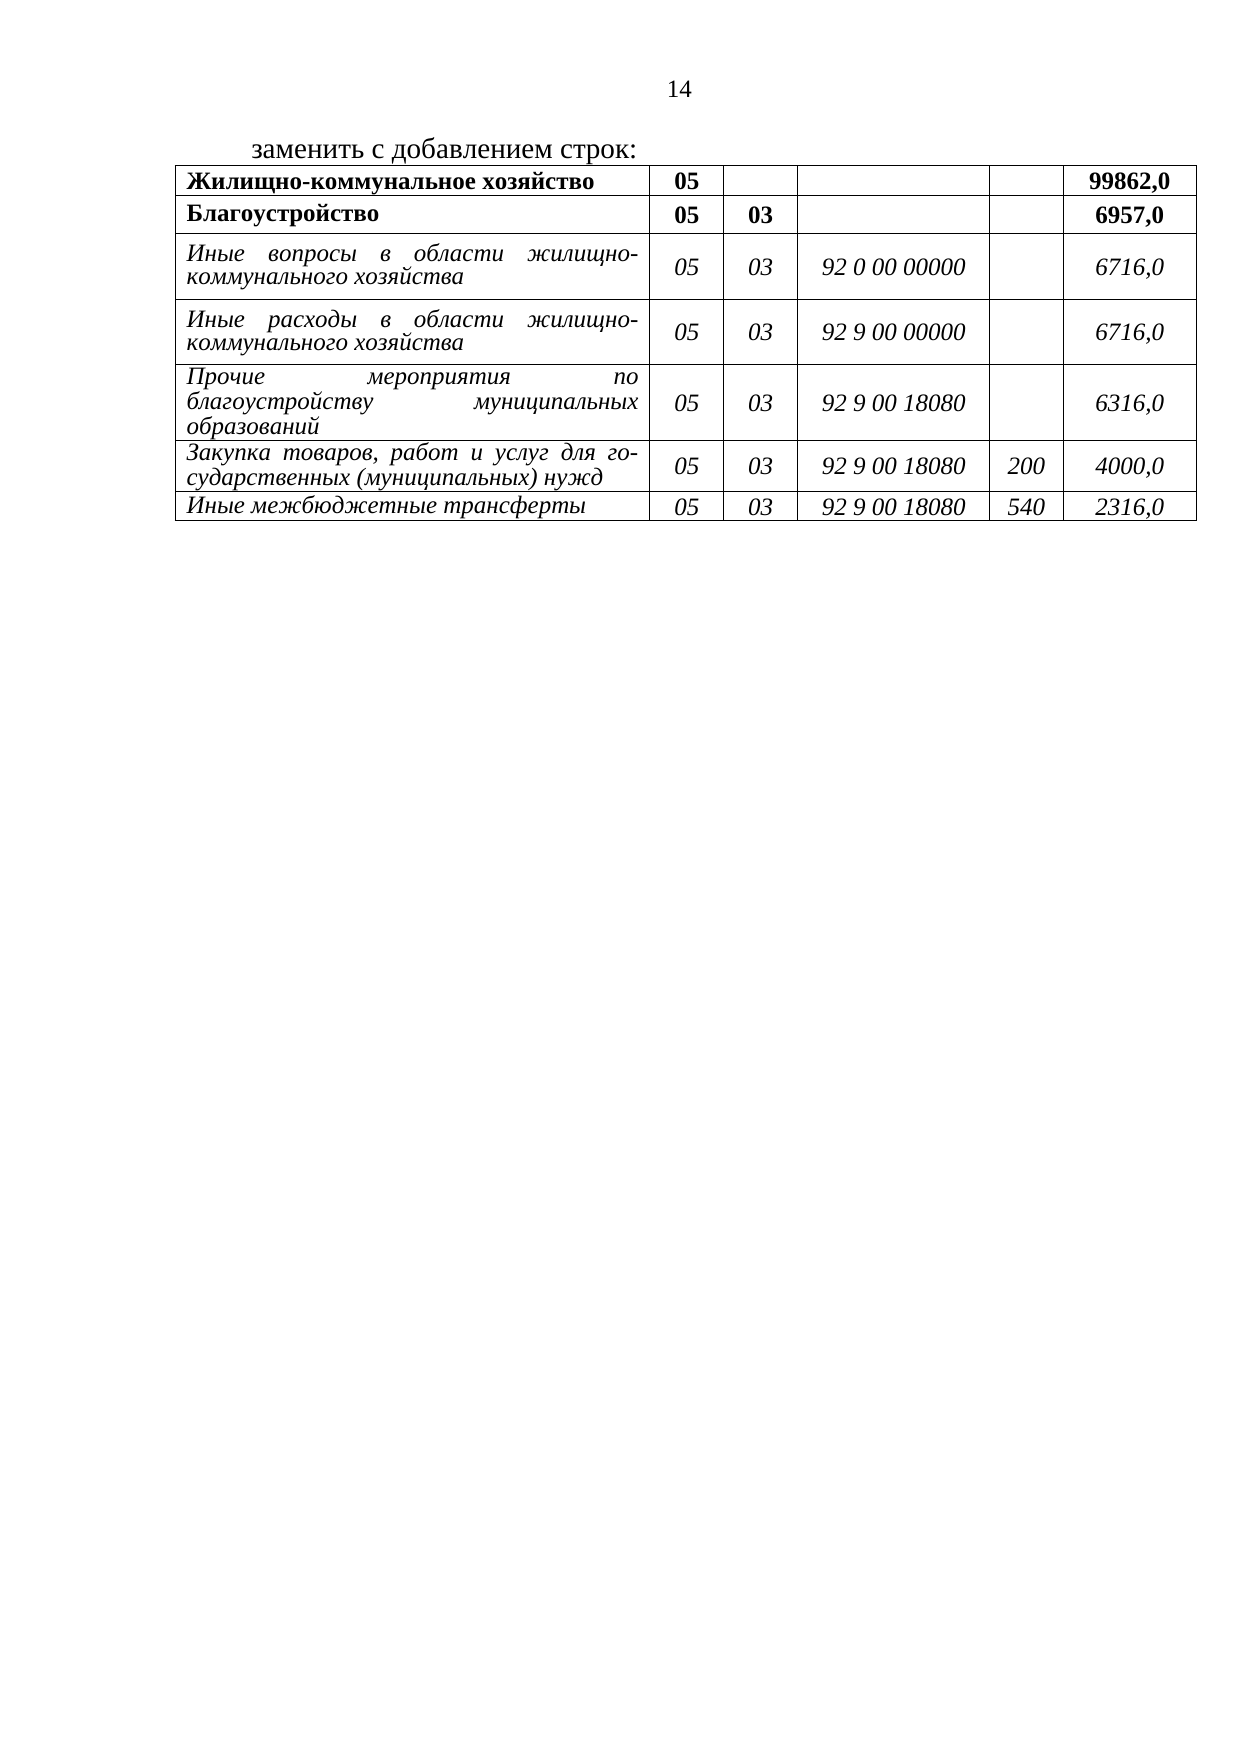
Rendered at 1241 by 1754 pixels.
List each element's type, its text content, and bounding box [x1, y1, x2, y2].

table_cell [990, 365, 1063, 439]
table_cell 200 [990, 441, 1063, 491]
table_cell 03 [724, 441, 797, 491]
table_header Жилищно-коммунальное хозяйство [176, 166, 649, 195]
table_cell 05 [650, 300, 723, 363]
table_cell 92 0 00 00000 [798, 234, 989, 299]
table_cell 05 [650, 234, 723, 299]
table_cell 6716,0 [1064, 234, 1196, 299]
table_cell 4000,0 [1064, 441, 1196, 491]
table_cell 92 9 00 18080 [798, 492, 989, 520]
table_cell Закупка товаров, работ и услуг для го-сударственных (муниципальных) нужд [176, 441, 649, 491]
table_cell 92 9 00 18080 [798, 365, 989, 439]
table_cell Благоустройство [176, 196, 649, 233]
table_cell 03 [724, 365, 797, 439]
table_cell 03 [724, 234, 797, 299]
table_header 05 [650, 166, 723, 195]
table_cell 05 [650, 196, 723, 233]
table_cell Прочие мероприятия по благоустройству муниципальных образований [176, 365, 649, 439]
table_cell 6716,0 [1064, 300, 1196, 363]
table_cell 05 [650, 492, 723, 520]
table_cell 05 [650, 441, 723, 491]
table_cell Иные вопросы в области жилищно-коммунального хозяйства [176, 234, 649, 299]
table_cell [798, 196, 989, 233]
table_cell 03 [724, 300, 797, 363]
table_cell 2316,0 [1064, 492, 1196, 520]
table_cell 92 9 00 00000 [798, 300, 989, 363]
table_cell 03 [724, 492, 797, 520]
table_cell [990, 234, 1063, 299]
table_cell 6957,0 [1064, 196, 1196, 233]
text заменить с добавлением строк: [177, 131, 1181, 165]
table_header [724, 166, 797, 195]
table_cell 05 [650, 365, 723, 439]
table_header [798, 166, 989, 195]
table_header 99862,0 [1064, 166, 1196, 195]
table_cell Иные расходы в области жилищно-коммунального хозяйства [176, 300, 649, 363]
table_cell 92 9 00 18080 [798, 441, 989, 491]
table_cell 540 [990, 492, 1063, 520]
table_cell Иные межбюджетные трансферты [176, 492, 649, 520]
table_cell 6316,0 [1064, 365, 1196, 439]
table_header [990, 166, 1063, 195]
table_cell 03 [724, 196, 797, 233]
table_cell [990, 300, 1063, 363]
table_cell [990, 196, 1063, 233]
